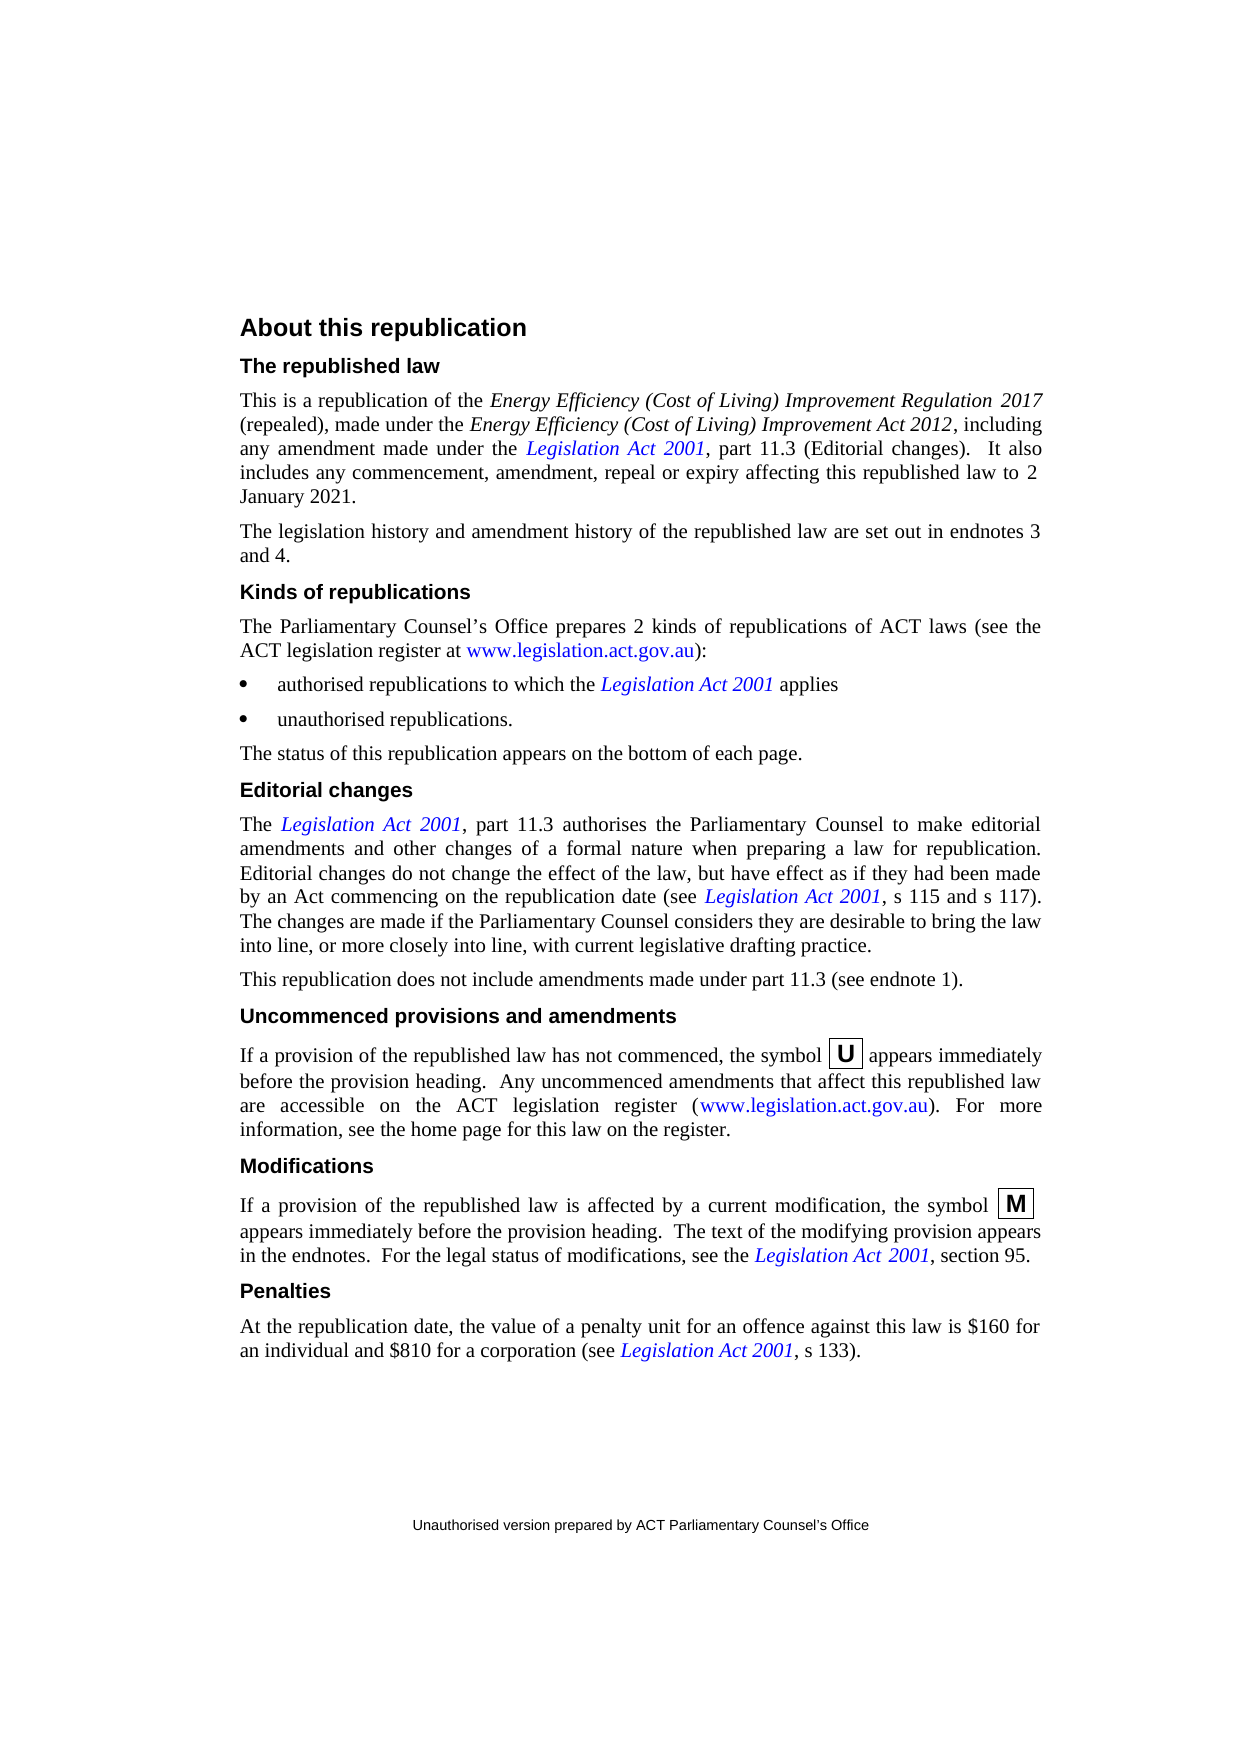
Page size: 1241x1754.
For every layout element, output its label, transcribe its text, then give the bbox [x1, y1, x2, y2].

text Modifications [239, 1153, 1042, 1177]
text Penalties [239, 1279, 1042, 1303]
text Uncommenced provisions and amendments [239, 1004, 1042, 1028]
text The status of this republication appears on the bottom of each page. [239, 741, 1042, 765]
text The republished law [239, 354, 1042, 378]
text unauthorised republications. [239, 707, 1042, 731]
text This republication does not include amendments made under part 11.3 (see endnote 1). [239, 967, 1042, 991]
text This is a republication of the Energy Efficiency (Cost of Living) Improvement Regulation 2017 (repealed), made under the Energy Efficiency (Cost of Living) Improvement Act 2012, including any amendment made under the Legislation Act 2001, part 11.3 (Editorial changes). It also includes any commencement, amendment, repeal or expiry affecting this republished law to 2 January 2021. [239, 388, 1042, 508]
text The Parliamentary Counsel’s Office prepares 2 kinds of republications of ACT laws (see the ACT legislation register at www.legislation.act.gov.au): [239, 614, 1042, 662]
text If a provision of the republished law is affected by a current modification, the symbol M appears immediately before the provision heading. The text of the modifying provision appears in the endnotes. For the legal status of modifications, see the Legislation Act 2001, section 95. [239, 1188, 1042, 1267]
text authorised republications to which the Legislation Act 2001 applies [239, 672, 1042, 696]
text Editorial changes [239, 778, 1042, 802]
text The legislation history and amendment history of the republished law are set out in endnotes 3 and 4. [239, 519, 1042, 567]
text The Legislation Act 2001, part 11.3 authorises the Parliamentary Counsel to make editorial amendments and other changes of a formal nature when preparing a law for republication. Editorial changes do not change the effect of the law, but have effect as if they had been made by an Act commencing on the republication date (see Legislation Act 2001, s 115 and s 117). The changes are made if the Parliamentary Counsel considers they are desirable to bring the law into line, or more closely into line, with current legislative drafting practice. [239, 812, 1042, 957]
text If a provision of the republished law has not commenced, the symbol U appears immediately before the provision heading. Any uncommenced amendments that affect this republished law are accessible on the ACT legislation register (www.legislation.act.gov.au). For more information, see the home page for this law on the register. [239, 1038, 1042, 1141]
subtitle About this republication [239, 312, 1042, 341]
text At the republication date, the value of a penalty unit for an offence against this law is $160 for an individual and $810 for a corporation (see Legislation Act 2001, s 133). [239, 1314, 1042, 1362]
text Kinds of republications [239, 579, 1042, 603]
